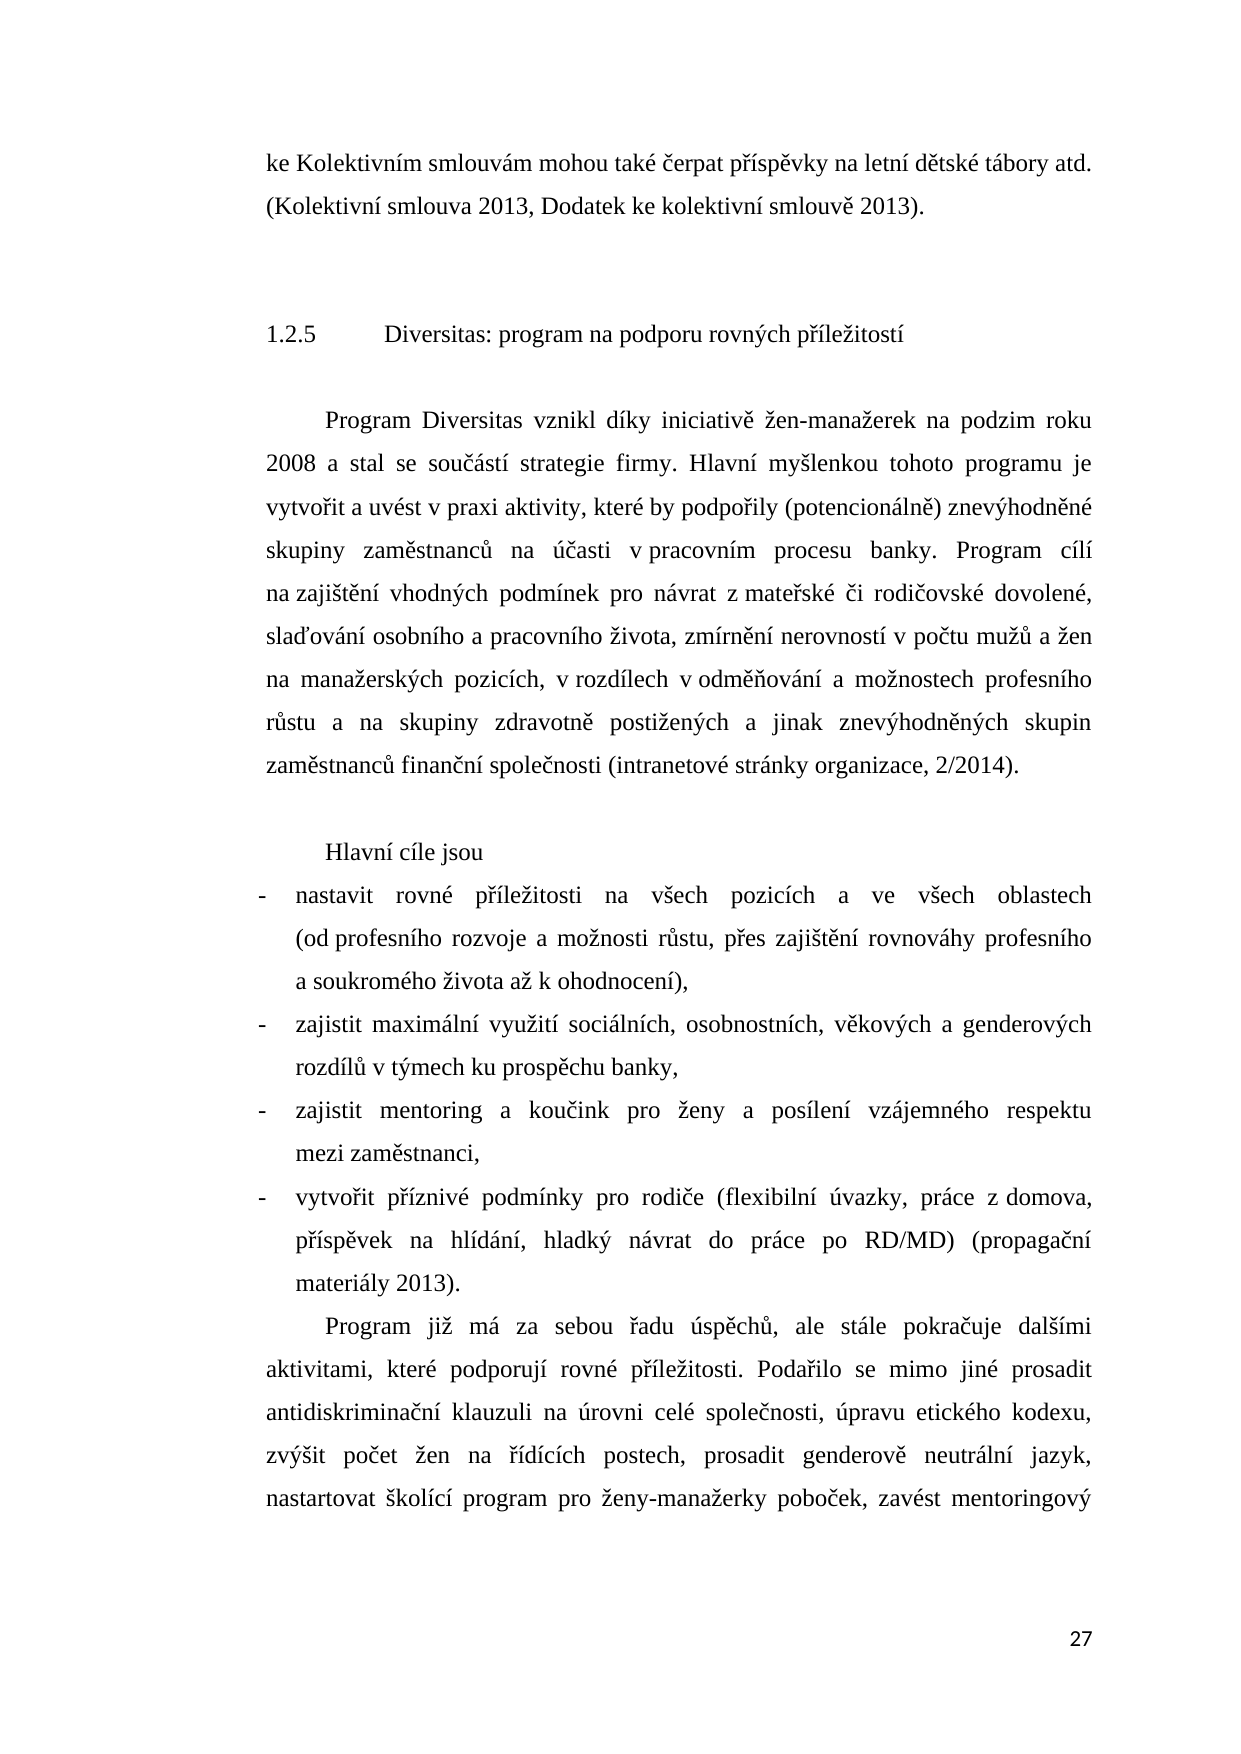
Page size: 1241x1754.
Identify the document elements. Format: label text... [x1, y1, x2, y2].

list nastavit rovné příležitosti na všech pozicích a ve všech oblastech (od profesního rozvoje a možnosti růstu, přes zajištění rovnováhy profesního a soukromého života až k ohodnocení), [258, 880, 1092, 995]
list Diversitas: program na podporu rovných příležitostí [266, 319, 1092, 348]
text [266, 148, 1092, 219]
list Hlavní cíle jsou [266, 837, 1092, 865]
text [266, 1311, 1092, 1512]
list zajistit maximální využití sociálních, osobnostních, věkových a genderových rozdílů v týmech ku prospěchu banky, [258, 1009, 1092, 1081]
list vytvořit příznivé podmínky pro rodiče (flexibilní úvazky, práce z domova, příspěvek na hlídání, hladký návrat do práce po RD/MD) (propagační materiály 2013). [258, 1182, 1092, 1297]
list zajistit mentoring a koučink pro ženy a posílení vzájemného respektu mezi zaměstnanci, [258, 1095, 1092, 1167]
text Program Diversitas vznikl díky iniciativě žen-manažerek na podzim roku 2008 a stal se součástí strategie firmy. Hlavní myšlenkou tohoto programu je vytvořit a uvést v praxi aktivity, které by podpořily (potencionálně) znevýhodněné skupiny zaměstnanců na účasti v pracovním procesu banky. Program cílí na zajištění vhodných podmínek pro návrat z mateřské či rodičovské dovolené, slaďování osobního a pracovního života, zmírnění nerovností v počtu mužů a žen na manažerských pozicích, v rozdílech v odměňování a možnostech profesního růstu a na skupiny zdravotně postižených a jinak znevýhodněných skupin zaměstnanců finanční společnosti (intranetové stránky organizace, 2/2014). [266, 405, 1092, 779]
